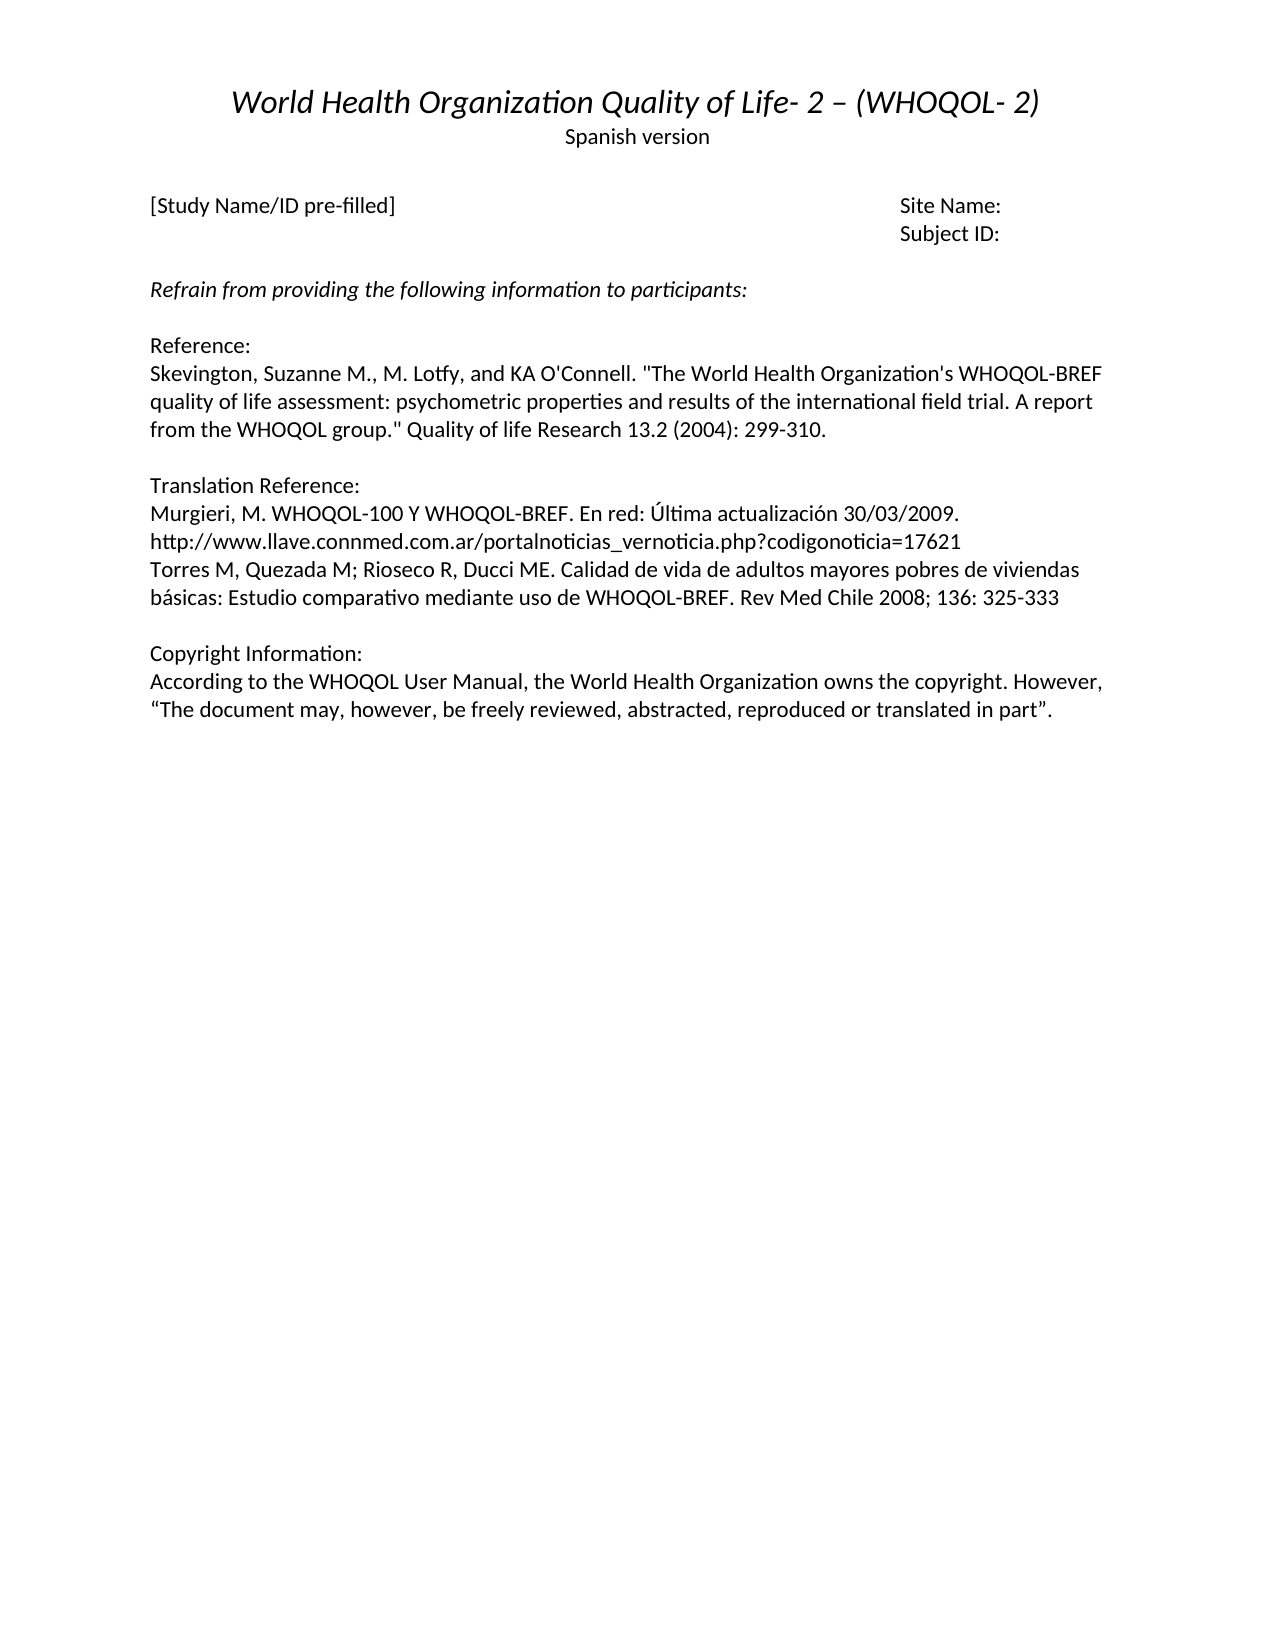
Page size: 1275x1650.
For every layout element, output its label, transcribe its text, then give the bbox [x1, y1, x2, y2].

text http://www.llave.connmed.com.ar/portalnoticias_vernoticia.php?codigonoticia=17621 [150, 527, 1125, 555]
text Copyright Information: [150, 639, 1125, 667]
text Skevington, Suzanne M., M. Lotfy, and KA O'Connell. "The World Health Organization's WHOQOL-BREF quality of life assessment: psychometric properties and results of the international field trial. A report from the WHOQOL group." Quality of life Research 13.2 (2004): 299-310. [150, 359, 1125, 443]
text Murgieri, M. WHOQOL-100 Y WHOQOL-BREF. En red: Última actualización 30/03/2009. [150, 499, 1125, 527]
text Translation Reference: [150, 471, 1125, 499]
text Reference: [150, 331, 1125, 359]
text Refrain from providing the following information to participants: [150, 275, 1125, 303]
text According to the WHOQOL User Manual, the World Health Organization owns the copyright. However, “The document may, however, be freely reviewed, abstracted, reproduced or translated in part”. [150, 667, 1125, 723]
text Torres M, Quezada M; Rioseco R, Ducci ME. Calidad de vida de adultos mayores pobres de viviendas básicas: Estudio comparativo mediante uso de WHOQOL-BREF. Rev Med Chile 2008; 136: 325-333 [150, 555, 1125, 611]
